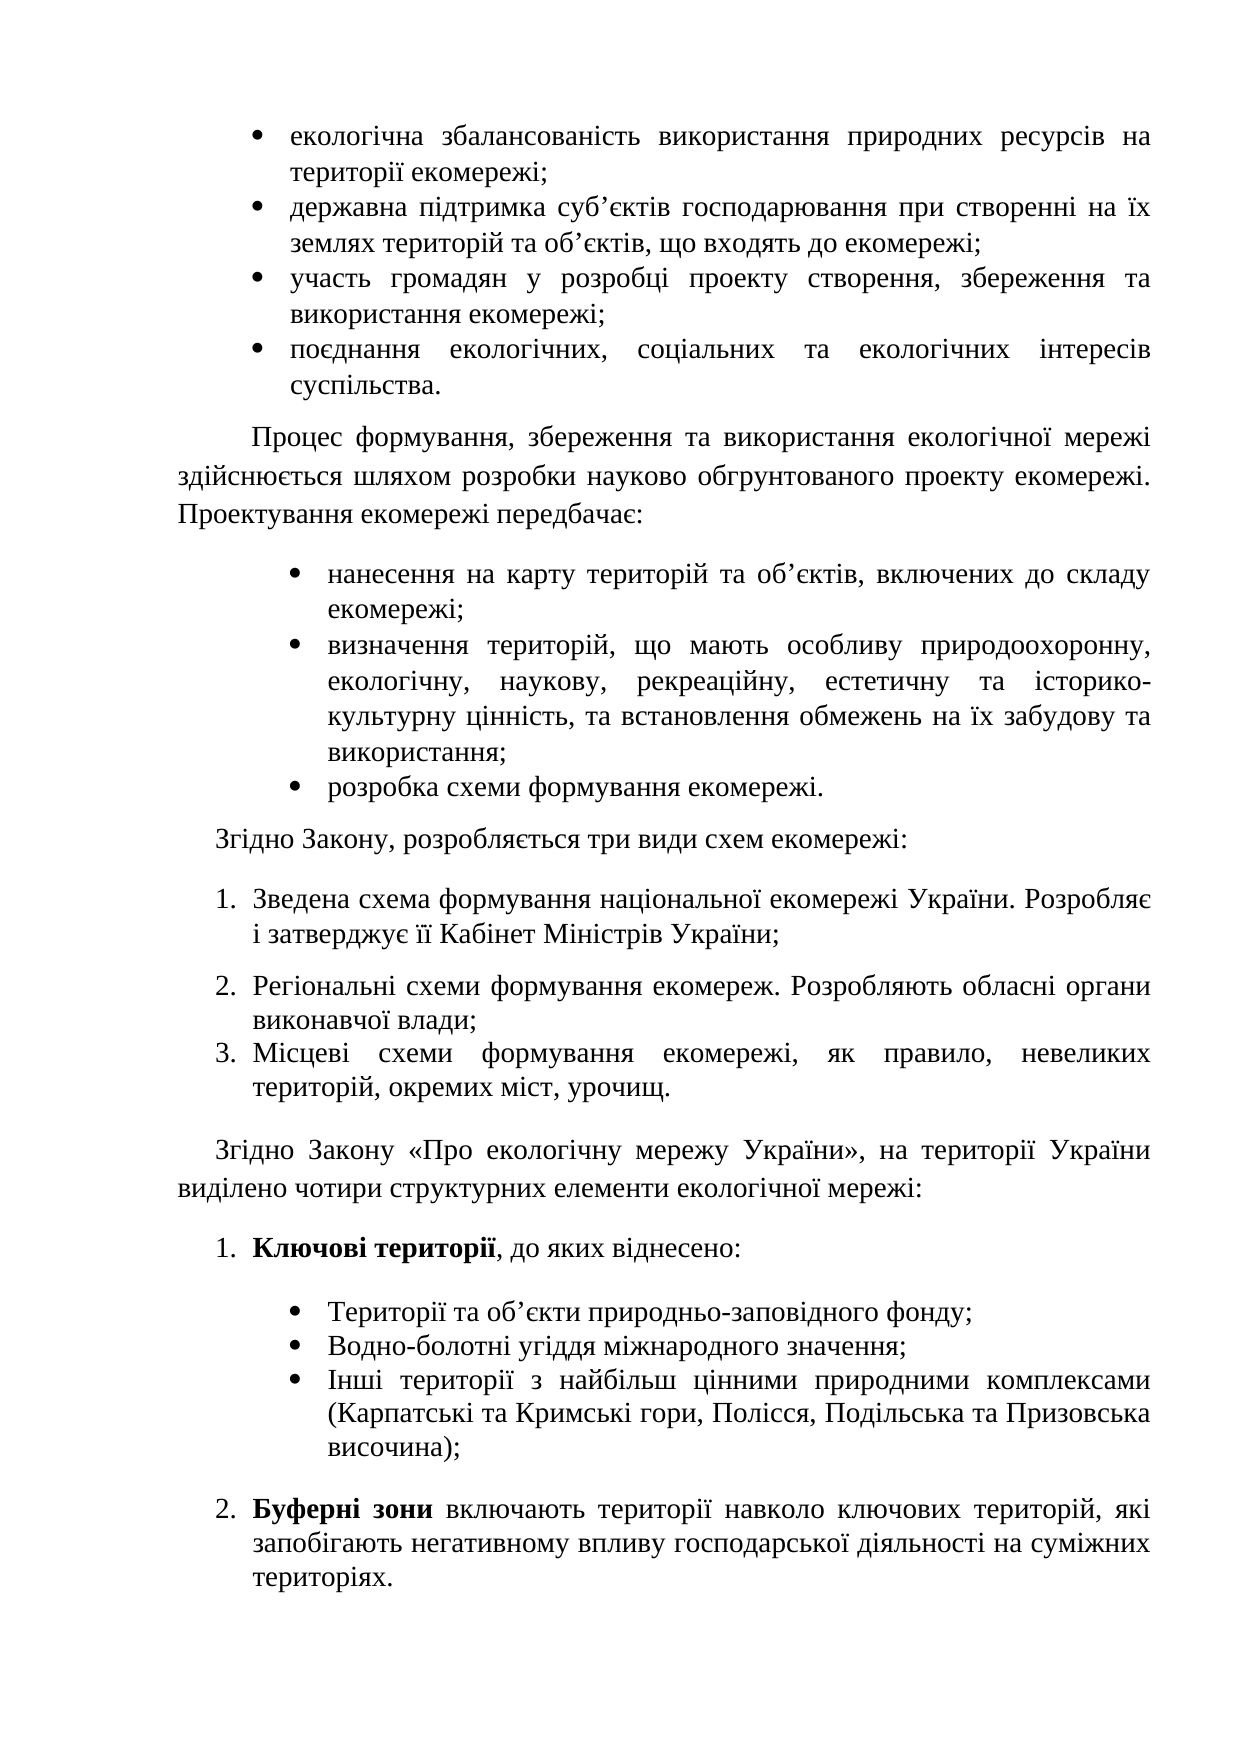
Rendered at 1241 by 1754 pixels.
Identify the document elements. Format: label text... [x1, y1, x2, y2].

list Буферні зони включають території навколо ключових територій, які запобігають негативному впливу господарської діяльності на суміжних територіях. [215, 1492, 1152, 1592]
list Зведена схема формування національної екомережі України. Розробляє і затверджує її Кабінет Міністрів України; [215, 881, 1152, 950]
list державна підтримка суб’єктів господарювання при створенні на їх землях територій та об’єктів, що входять до екомережі; [252, 189, 1152, 258]
list Водно-болотні угіддя міжнародного значення; [290, 1328, 1152, 1362]
list Території та об’єкти природньо-заповідного фонду; [290, 1294, 1152, 1328]
list Ключові території, до яких віднесено: [215, 1230, 1152, 1263]
list розробка схеми формування екомережі. [290, 769, 1152, 803]
list участь громадян у розробці проекту створення, збереження та використання екомережі; [252, 260, 1152, 329]
list поєднання екологічних, соціальних та екологічних інтересів суспільства. [252, 332, 1152, 401]
list Регіональні схеми формування екомереж. Розробляють обласні органи виконавчої влади; [215, 968, 1152, 1036]
list Інші території з найбільш цінними природними комплексами (Карпатські та Кримські гори, Полісся, Подільська та Призовська височина); [290, 1362, 1152, 1462]
text Згідно Закону «Про екологічну мережу України», на території України виділено чотири структурних елементи екологічної мережі: [177, 1132, 1152, 1204]
list нанесення на карту територій та об’єктів, включених до складу екомережі; [290, 556, 1152, 625]
text Процес формування, збереження та використання екологічної мережі здійснюється шляхом розробки науково обгрунтованого проекту екомережі. Проектування екомережі передбачає: [177, 419, 1152, 530]
list визначення територій, що мають особливу природоохоронну, екологічну, наукову, рекреаційну, естетичну та історико-культурну цінність, та встановлення обмежень на їх забудову та використання; [290, 627, 1152, 767]
list екологічна збалансованість використання природних ресурсів на території екомережі; [252, 118, 1152, 187]
text Згідно Закону, розробляється три види схем екомережі: [177, 821, 1152, 855]
list Місцеві схеми формування екомережі, як правило, невеликих територій, окремих міст, урочищ. [215, 1036, 1152, 1103]
